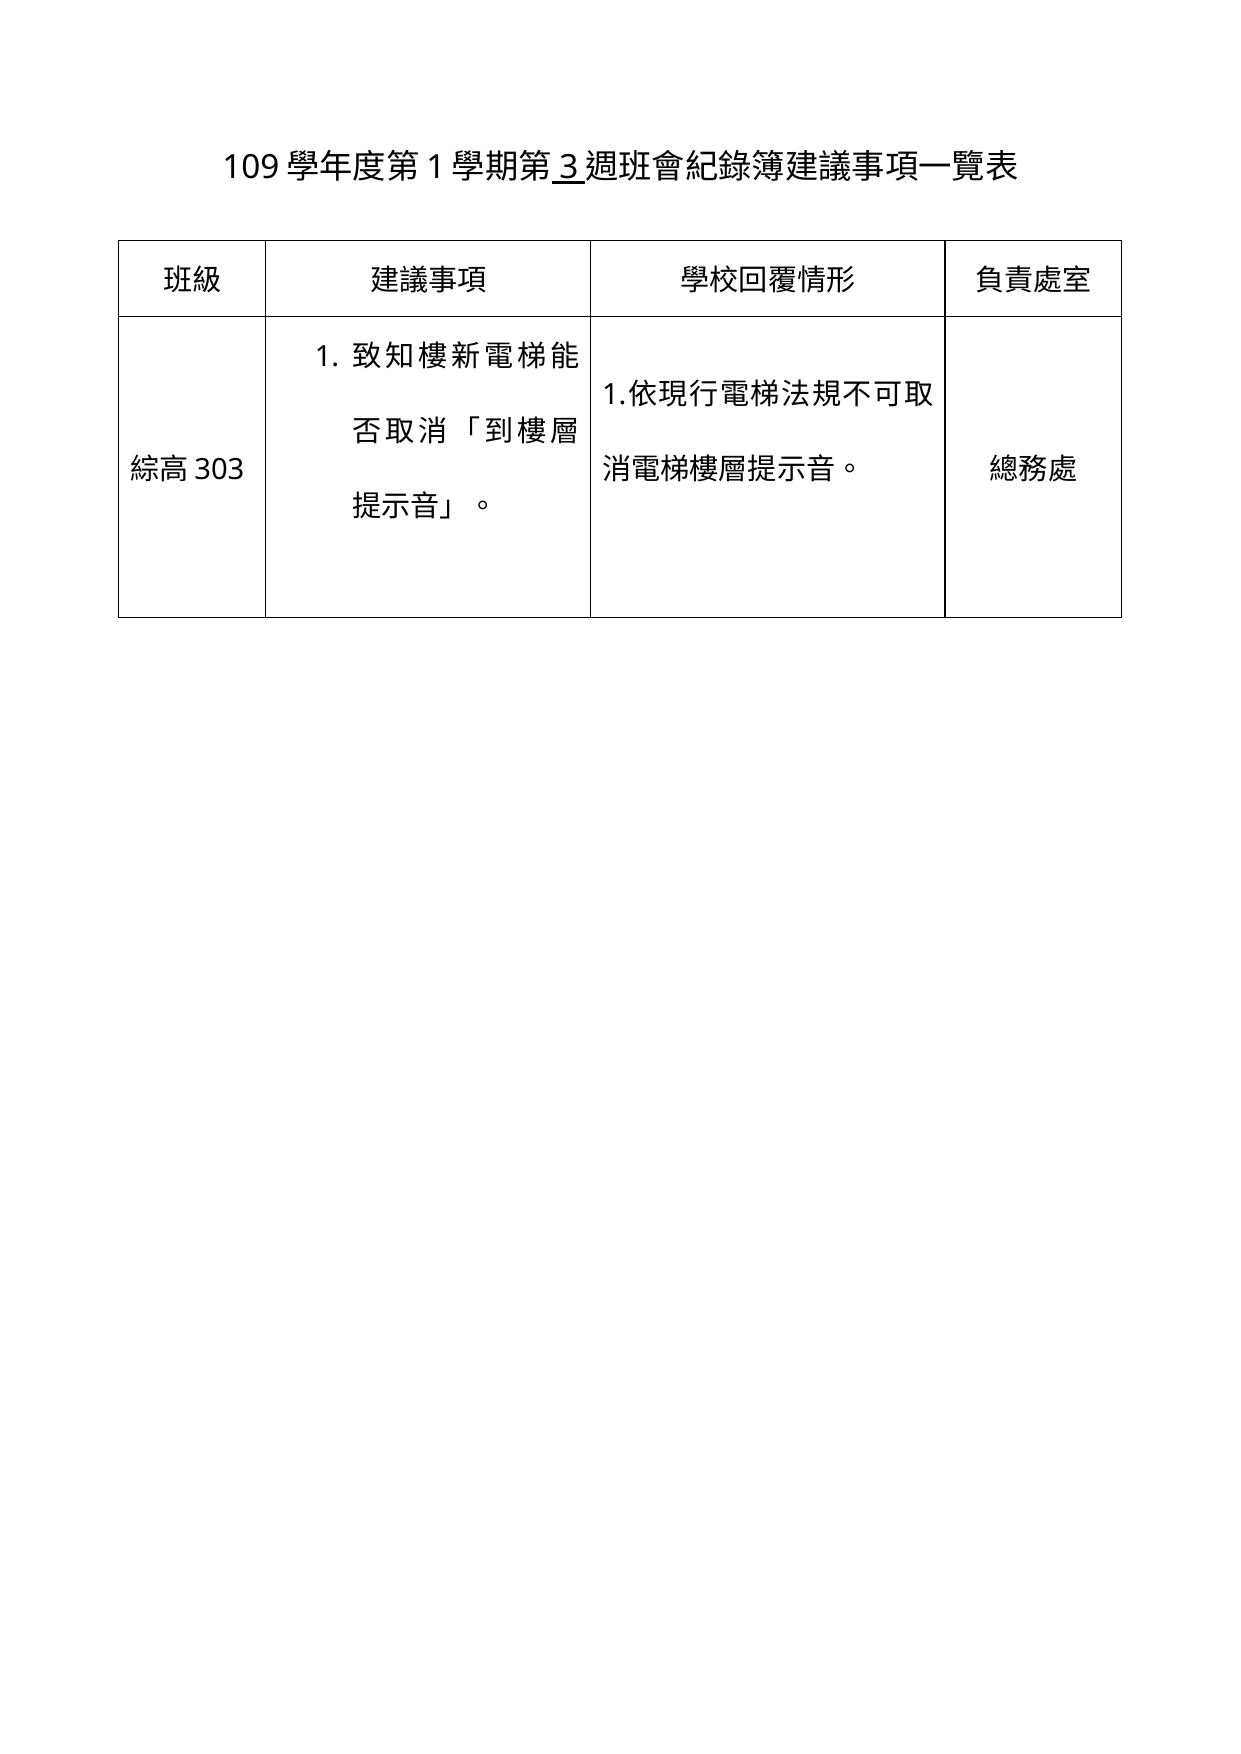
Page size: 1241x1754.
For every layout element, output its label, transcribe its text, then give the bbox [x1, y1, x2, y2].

table_cell 總務處 [946, 317, 1121, 617]
table_header 負責處室 [946, 241, 1121, 316]
table_cell 1.依現行電梯法規不可取消電梯樓層提示音。 [591, 317, 944, 617]
table_header 建議事項 [266, 241, 590, 316]
table_cell 綜高303 [119, 317, 265, 617]
table_cell 致知樓新電梯能否取消「到樓層提示音」。 [266, 317, 590, 617]
table_header 學校回覆情形 [591, 241, 944, 316]
table_header 班級 [119, 241, 265, 316]
text 109學年度第1學期第 3週班會紀錄簿建議事項一覽表 [118, 127, 1122, 202]
